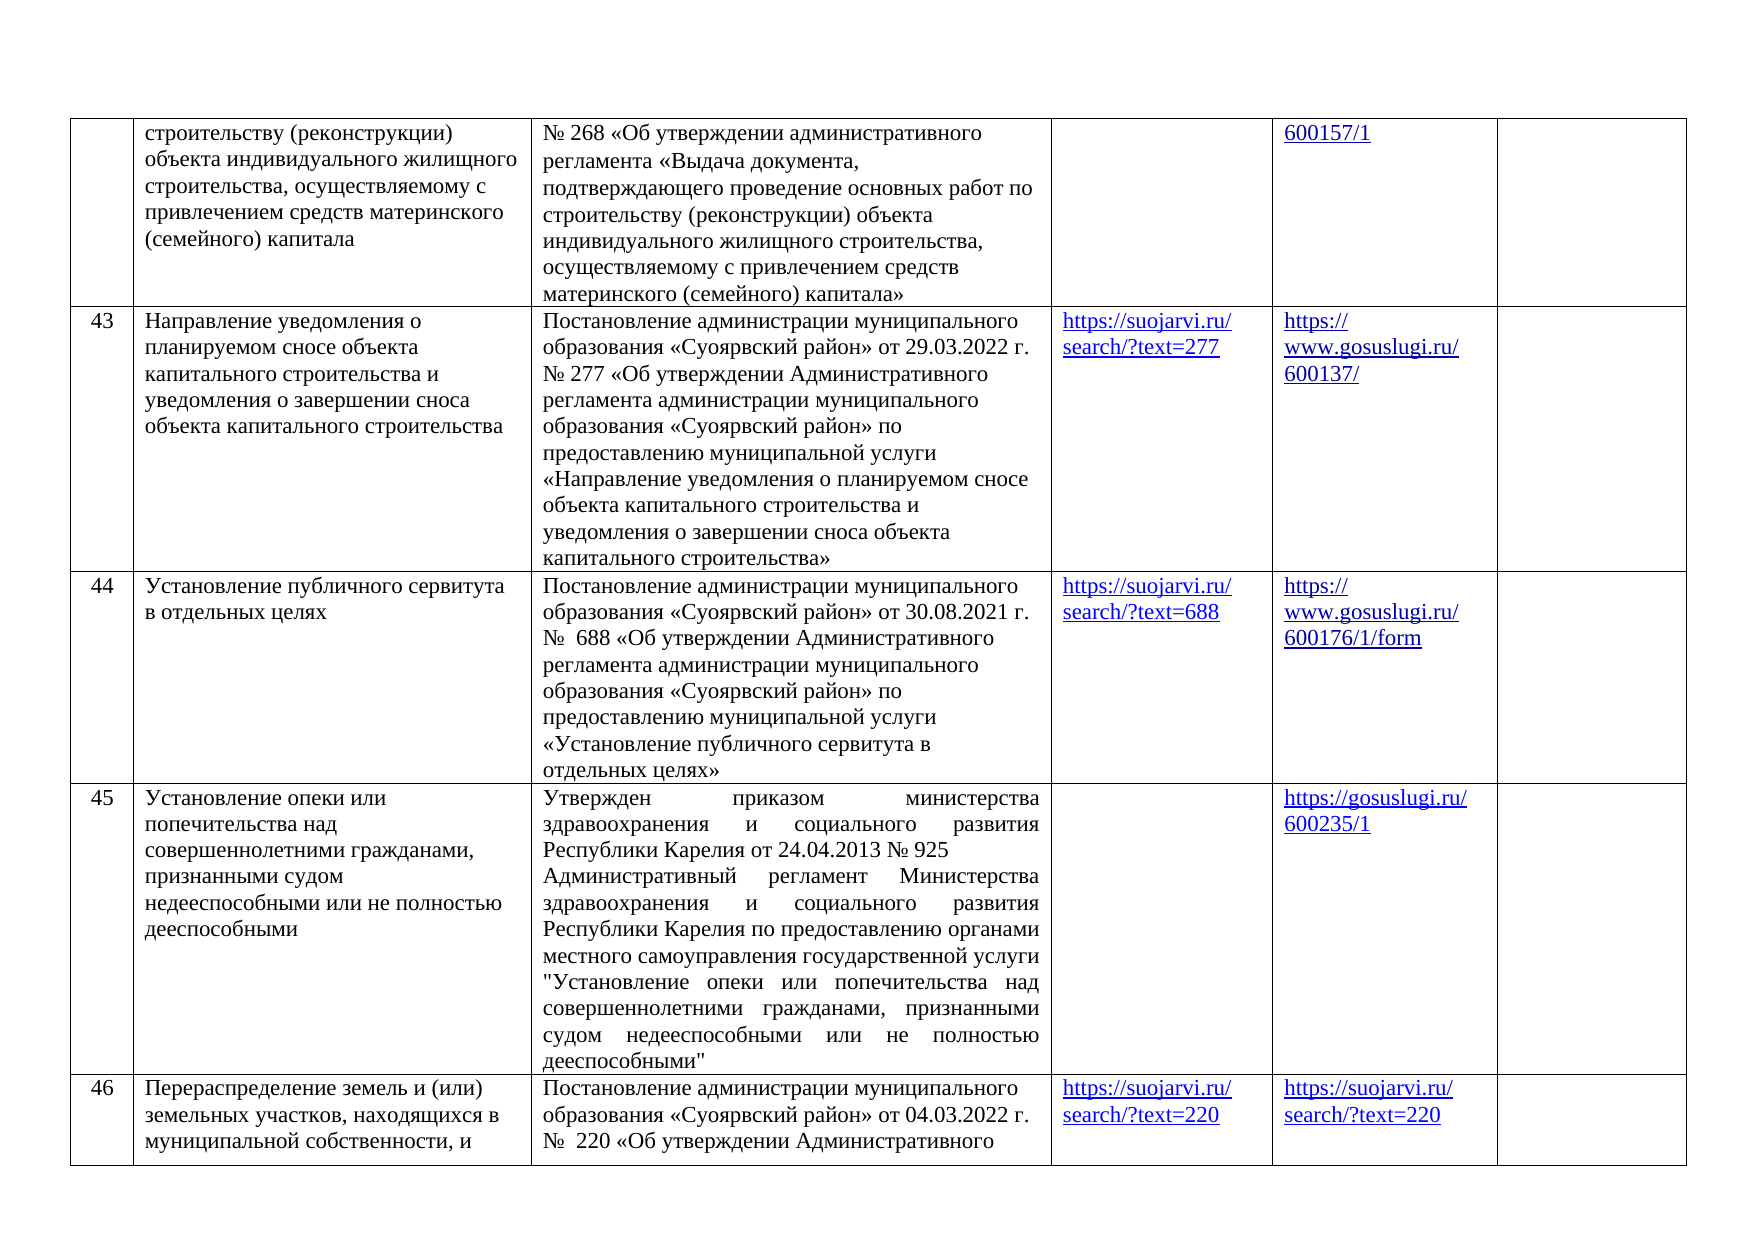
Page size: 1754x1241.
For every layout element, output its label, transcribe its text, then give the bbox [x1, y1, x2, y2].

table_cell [134, 1075, 531, 1165]
table_cell 43 [71, 307, 133, 571]
table_cell 46 [71, 1075, 133, 1165]
table_cell Утвержден приказом министерства здравоохранения и социального развития Республики Карелия от 24.04.2013 № 925 Административный регламент Министерства здравоохранения и социального развития Республики Карелия по предоставлению органами местного самоуправления государственной услуги "Установление опеки или попечительства над совершеннолетними гражданами, признанными судом недееспособными или не полностью дееспособными" [532, 784, 1051, 1073]
table_cell https://gosuslugi.ru/600235/1 [1273, 784, 1497, 1073]
table_cell https://www.gosuslugi.ru/600137/ [1273, 307, 1497, 571]
table_cell [1498, 307, 1686, 571]
table_cell Постановление администрации муниципального образования «Суоярвский район» от 30.08.2021 г. № 688 «Об утверждении Административного регламента администрации муниципального образования «Суоярвский район» по предоставлению муниципальной услуги «Установление публичного сервитута в отдельных целях» [532, 572, 1051, 782]
table_cell [1498, 572, 1686, 782]
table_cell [1273, 119, 1497, 306]
table_cell Установление публичного сервитута в отдельных целях [134, 572, 531, 782]
table_cell Постановление администрации муниципального образования «Суоярвский район» от 29.03.2022 г. № 277 «Об утверждении Административного регламента администрации муниципального образования «Суоярвский район» по предоставлению муниципальной услуги «Направление уведомления о планируемом сносе объекта капитального строительства и уведомления о завершении сноса объекта капитального строительства» [532, 307, 1051, 571]
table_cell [532, 119, 1051, 306]
table_cell 45 [71, 784, 133, 1073]
table_cell [1498, 1075, 1686, 1165]
table_cell [1498, 784, 1686, 1073]
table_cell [1273, 1075, 1497, 1165]
table_cell https://www.gosuslugi.ru/600176/1/form [1273, 572, 1497, 782]
table_cell Направление уведомления о планируемом сносе объекта капитального строительства и уведомления о завершении сноса объекта капитального строительства [134, 307, 531, 571]
table_cell 44 [71, 572, 133, 782]
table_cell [1052, 119, 1272, 306]
table_cell https://suojarvi.ru/search/?text=688 [1052, 572, 1272, 782]
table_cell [1052, 1075, 1272, 1165]
table_cell Установление опеки или попечительства над совершеннолетними гражданами, признанными судом недееспособными или не полностью дееспособными [134, 784, 531, 1073]
table_cell [1052, 784, 1272, 1073]
table_cell 42 [71, 119, 133, 306]
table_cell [134, 119, 531, 306]
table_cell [532, 1075, 1051, 1165]
table_cell [1498, 119, 1686, 306]
table_cell https://suojarvi.ru/search/?text=277 [1052, 307, 1272, 571]
